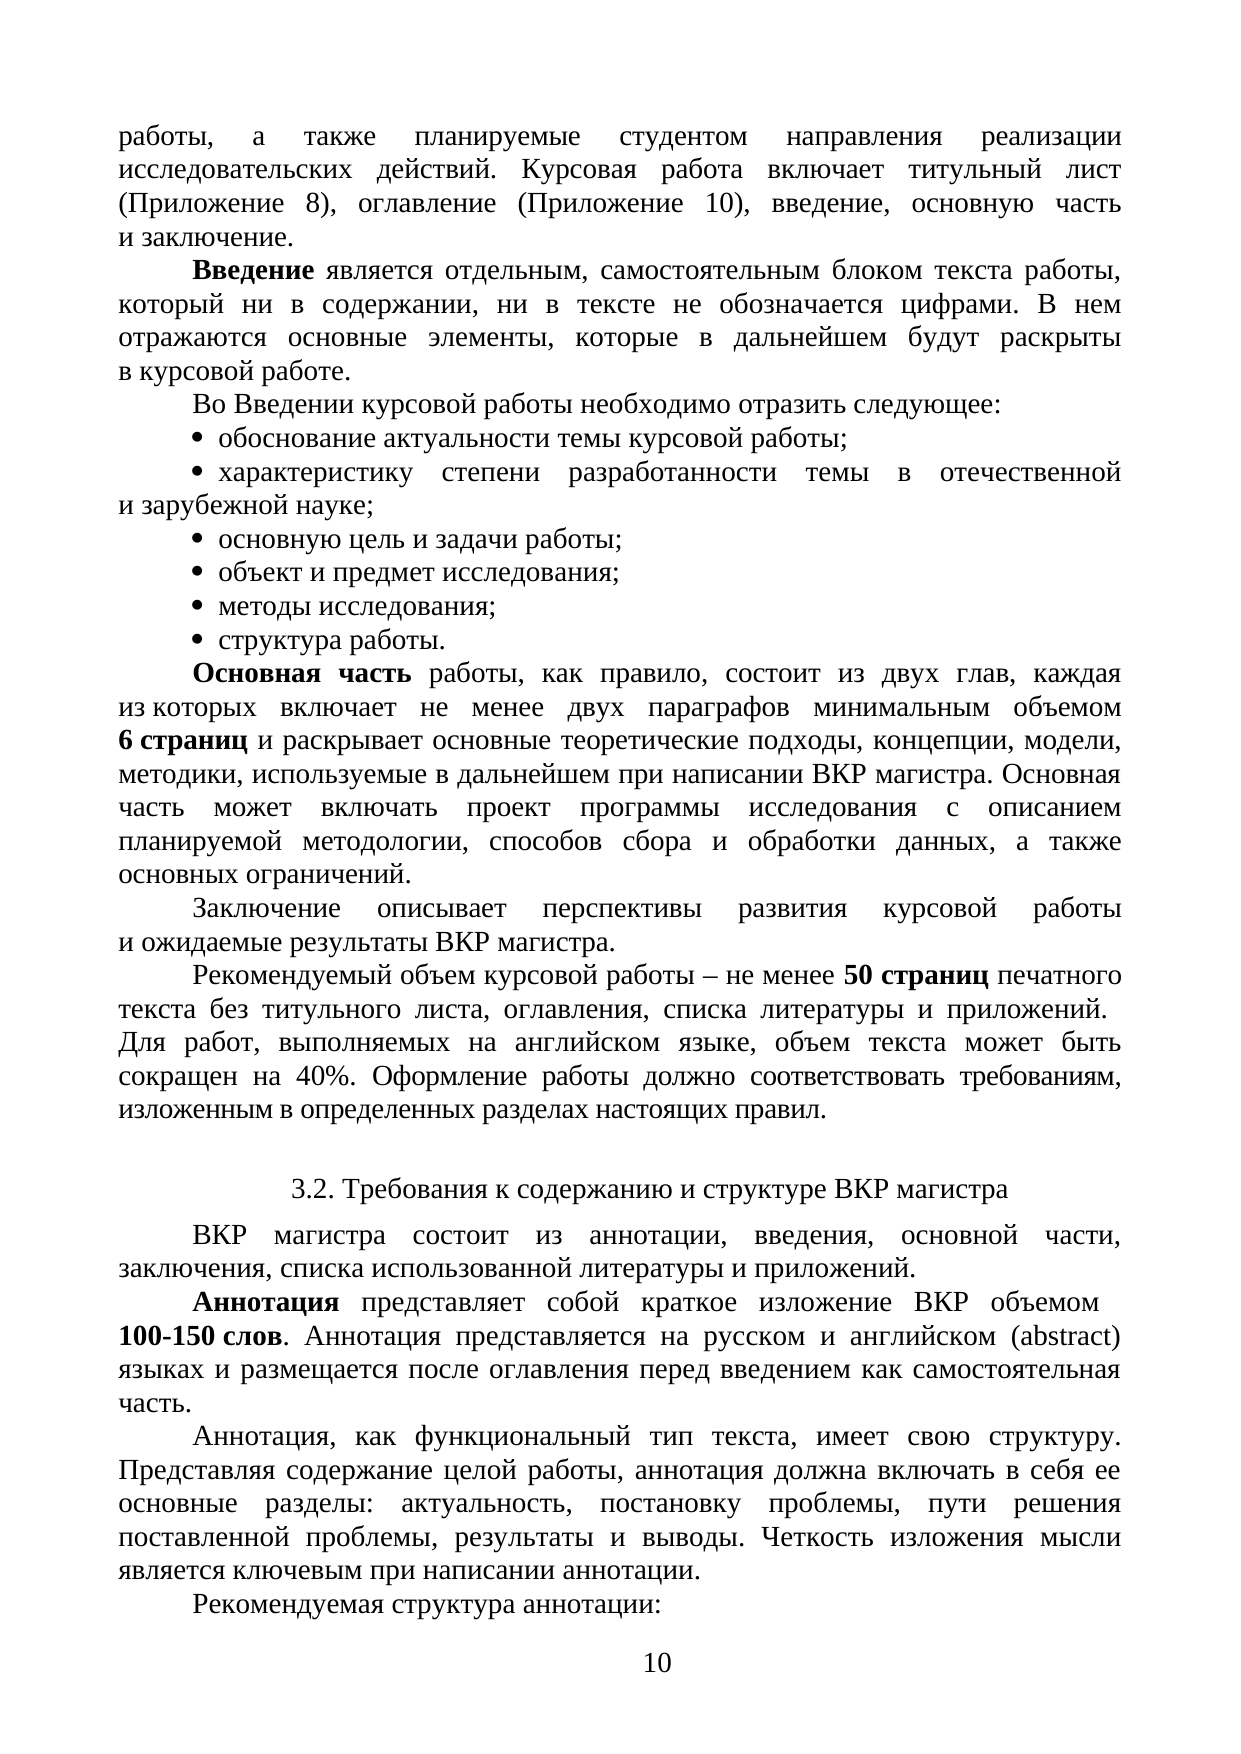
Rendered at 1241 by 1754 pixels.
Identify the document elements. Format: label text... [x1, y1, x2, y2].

list характеристику степени разработанности темы в отечественной и зарубежной науке; [118, 454, 1122, 521]
text Заключение описывает перспективы развития курсовой работы и ожидаемые результаты ВКР магистра. [118, 890, 1122, 957]
list структура работы. [118, 622, 1122, 655]
list методы исследования; [118, 588, 1122, 622]
text ВКР магистра состоит из аннотации, введения, основной части, заключения, списка использованной литературы и приложений. [118, 1217, 1122, 1284]
list обоснование актуальности темы курсовой работы; [118, 420, 1122, 454]
text Аннотация представляет собой краткое изложение ВКР объемом 100-150 слов. Аннотация представляется на русском и английском (abstract) языках и размещается после оглавления перед введением как самостоятельная часть. [118, 1284, 1122, 1418]
text Аннотация, как функциональный тип текста, имеет свою структуру. Представляя содержание целой работы, аннотация должна включать в себя ее основные разделы: актуальность, постановку проблемы, пути решения поставленной проблемы, результаты и выводы. Четкость изложения мысли является ключевым при написании аннотации. [118, 1418, 1122, 1586]
text Основная часть работы, как правило, состоит из двух глав, каждая из которых включает не менее двух параграфов минимальным объемом 6 страниц и раскрывает основные теоретические подходы, концепции, модели, методики, используемые в дальнейшем при написании ВКР магистра. Основная часть может включать проект программы исследования с описанием планируемой методологии, способов сбора и обработки данных, а также основных ограничений. [118, 655, 1122, 890]
text Введение является отдельным, самостоятельным блоком текста работы, который ни в содержании, ни в тексте не обозначается цифрами. В нем отражаются основные элементы, которые в дальнейшем будут раскрыты в курсовой работе. [118, 252, 1122, 386]
text Рекомендуемая структура аннотации: [118, 1586, 1122, 1619]
text Во Введении курсовой работы необходимо отразить следующее: [118, 386, 1122, 420]
list объект и предмет исследования; [118, 554, 1122, 588]
text Рекомендуемый объем курсовой работы – не менее 50 страниц печатного текста без титульного листа, оглавления, списка литературы и приложений. Для работ, выполняемых на английском языке, объем текста может быть сокращен на 40%. Оформление работы должно соответствовать требованиям, изложенным в определенных разделах настоящих правил. [118, 957, 1122, 1125]
list основную цель и задачи работы; [118, 521, 1122, 554]
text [118, 118, 1122, 252]
subtitle 3.2. Требования к содержанию и структуре ВКР магистра [118, 1171, 1122, 1204]
